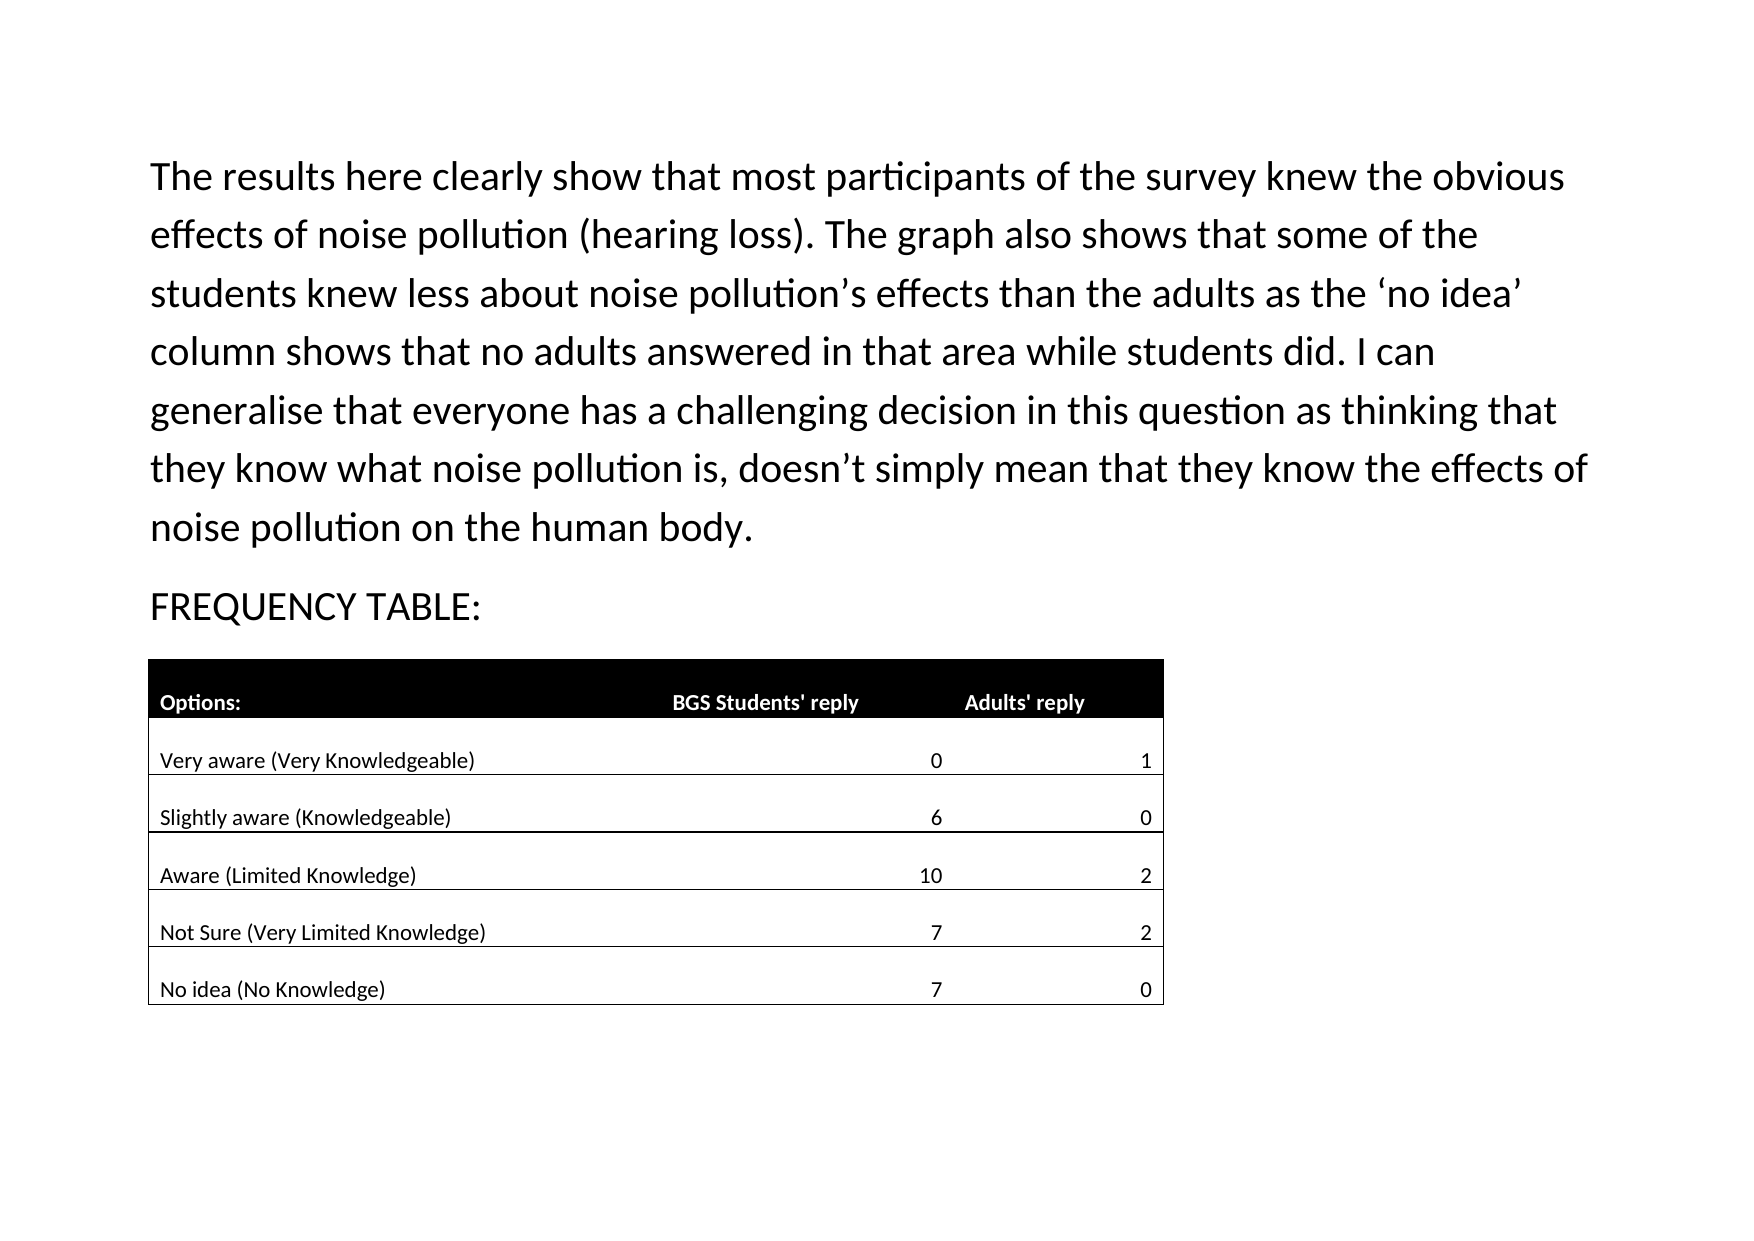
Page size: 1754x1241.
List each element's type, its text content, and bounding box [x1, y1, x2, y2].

table_header Options: [149, 660, 661, 717]
table_cell Not Sure (Very Limited Knowledge) [149, 890, 661, 946]
table_cell 7 [661, 890, 953, 946]
table_cell 0 [953, 947, 1163, 1003]
table_header Adults' reply [953, 660, 1163, 717]
table_cell 10 [661, 833, 953, 889]
text The results here clearly show that most participants of the survey knew the obvious effects of noise pollution (hearing loss). The graph also shows that some of the students knew less about noise pollution’s effects than the adults as the ‘no idea’ column shows that no adults answered in that area while students did. I can generalise that everyone has a challenging decision in this question as thinking that they know what noise pollution is, doesn’t simply mean that they know the effects of noise pollution on the human body. [150, 150, 1604, 551]
table_cell 0 [661, 718, 953, 774]
table_cell 2 [953, 890, 1163, 946]
table_cell 0 [953, 775, 1163, 831]
table_cell 1 [953, 718, 1163, 774]
text FREQUENCY TABLE: [150, 580, 1604, 631]
table_cell Aware (Limited Knowledge) [149, 833, 661, 889]
table_cell 7 [661, 947, 953, 1003]
table_cell 6 [661, 775, 953, 831]
table_cell Slightly aware (Knowledgeable) [149, 775, 661, 831]
table_header BGS Students' reply [661, 660, 953, 717]
table_cell No idea (No Knowledge) [149, 947, 661, 1003]
table_cell Very aware (Very Knowledgeable) [149, 718, 661, 774]
table_cell 2 [953, 833, 1163, 889]
